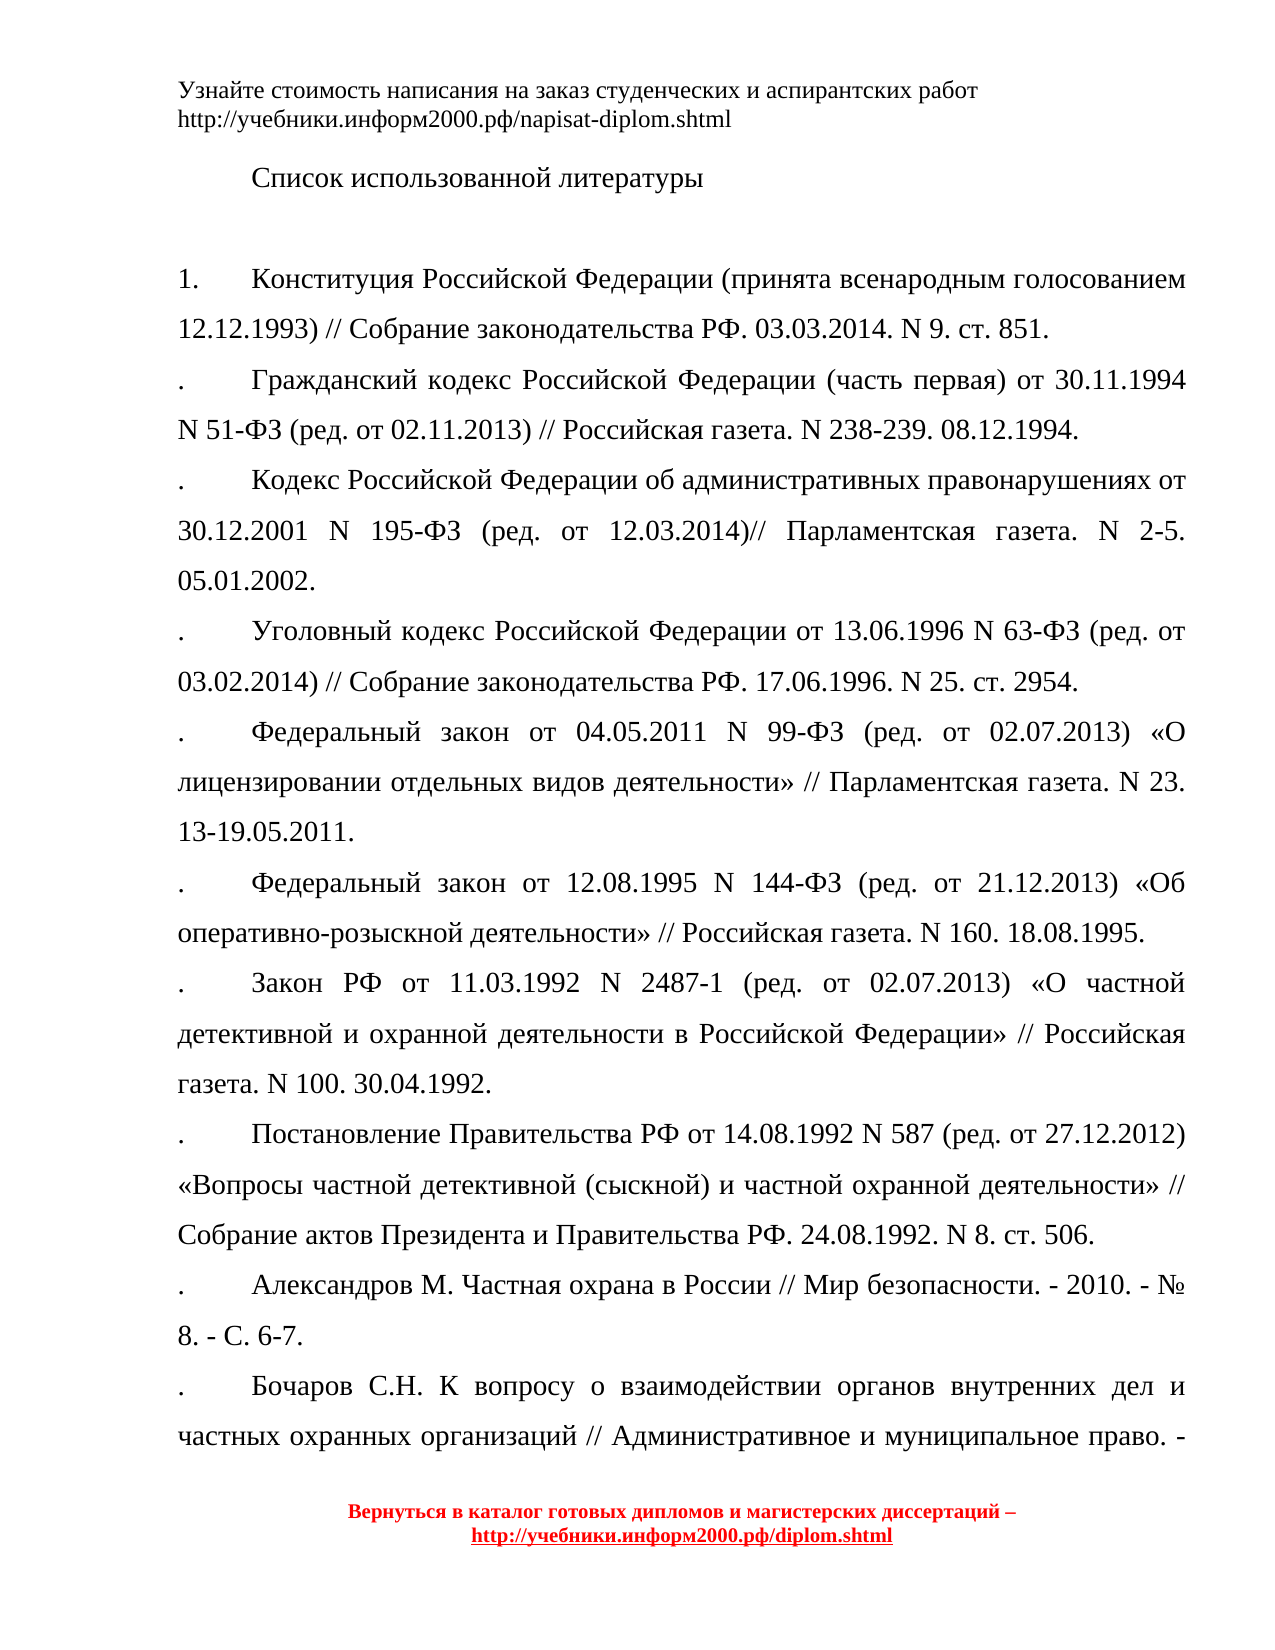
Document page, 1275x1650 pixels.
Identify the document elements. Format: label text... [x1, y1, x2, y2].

text 1. Конституция Российской Федерации (принята всенародным голосованием 12.12.1993) // Собрание законодательства РФ. 03.03.2014. N 9. ст. 851. [177, 261, 1186, 345]
text . Постановление Правительства РФ от 14.08.1992 N 587 (ред. от 27.12.2012) «Вопросы частной детективной (сыскной) и частной охранной деятельности» // Собрание актов Президента и Правительства РФ. 24.08.1992. N 8. ст. 506. [177, 1116, 1186, 1251]
text . Федеральный закон от 12.08.1995 N 144-ФЗ (ред. от 21.12.2013) «Об оперативно-розыскной деятельности» // Российская газета. N 160. 18.08.1995. [177, 865, 1186, 949]
text . Федеральный закон от 04.05.2011 N 99-ФЗ (ред. от 02.07.2013) «О лицензировании отдельных видов деятельности» // Парламентская газета. N 23. 13-19.05.2011. [177, 714, 1186, 848]
text . Кодекс Российской Федерации об административных правонарушениях от 30.12.2001 N 195-ФЗ (ред. от 12.03.2014)// Парламентская газета. N 2-5. 05.01.2002. [177, 462, 1186, 597]
text . Закон РФ от 11.03.1992 N 2487-1 (ред. от 02.07.2013) «О частной детективной и охранной деятельности в Российской Федерации» // Российская газета. N 100. 30.04.1992. [177, 966, 1186, 1100]
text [177, 1368, 1186, 1452]
text . Александров М. Частная охрана в России // Мир безопасности. - 2010. - № 8. - C. 6-7. [177, 1267, 1186, 1351]
text . Уголовный кодекс Российской Федерации от 13.06.1996 N 63-ФЗ (ред. от 03.02.2014) // Собрание законодательства РФ. 17.06.1996. N 25. ст. 2954. [177, 613, 1186, 697]
text . Гражданский кодекс Российской Федерации (часть первая) от 30.11.1994 N 51-ФЗ (ред. от 02.11.2013) // Российская газета. N 238-239. 08.12.1994. [177, 362, 1186, 446]
text Список использованной литературы [177, 161, 1186, 194]
